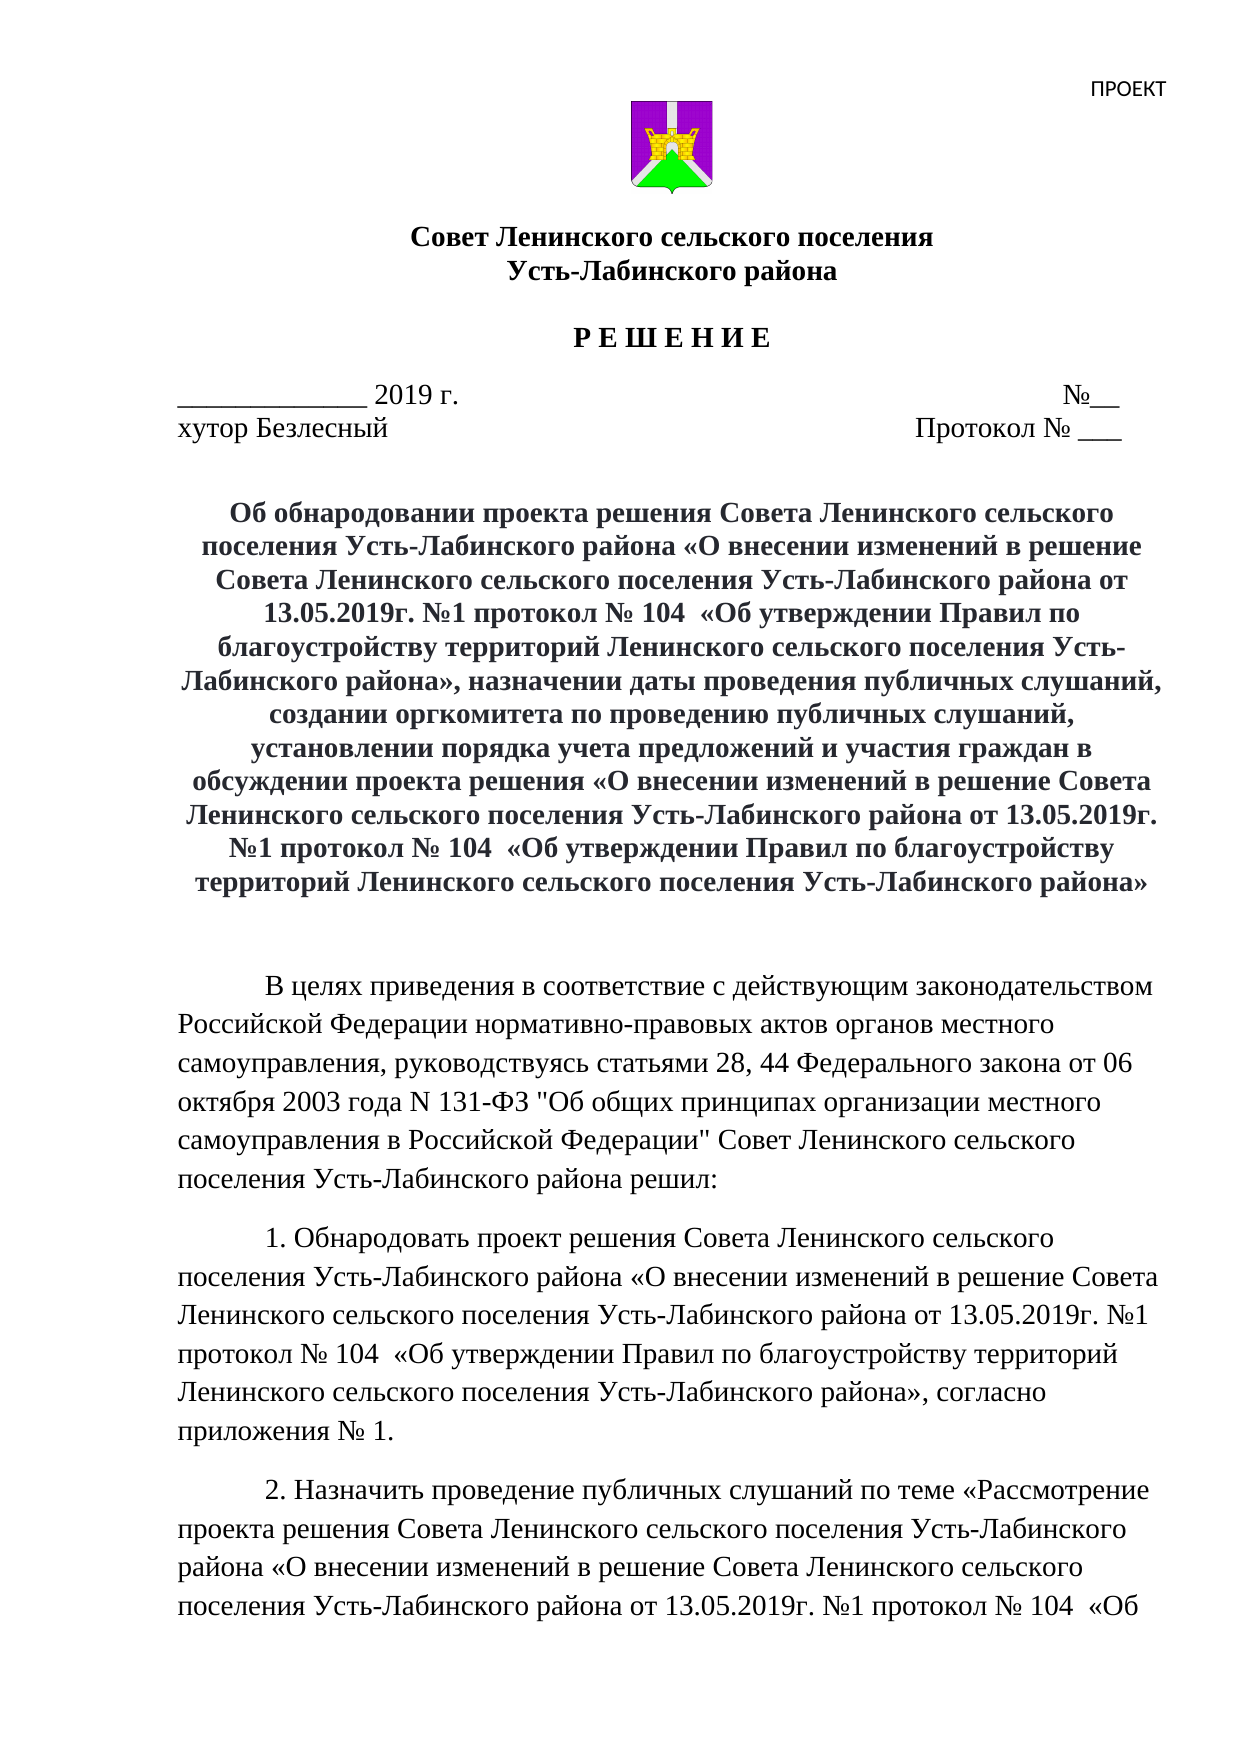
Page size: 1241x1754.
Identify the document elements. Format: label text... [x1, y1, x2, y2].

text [177, 1472, 1166, 1621]
text Совет Ленинского сельского поселения [177, 219, 1166, 253]
text В целях приведения в соответствие с действующим законодательством Российской Федерации нормативно-правовых актов органов местного самоуправления, руководствуясь статьями 28, 44 Федерального закона от 06 октября 2003 года N 131-ФЗ "Об общих принципах организации местного самоуправления в Российской Федерации" Совет Ленинского сельского поселения Усть-Лабинского района решил: [177, 968, 1166, 1194]
subtitle Об обнародовании проекта решения Совета Ленинского сельского поселения Усть-Лабинского района «О внесении изменений в решение Совета Ленинского сельского поселения Усть-Лабинского района от 13.05.2019г. №1 протокол № 104 «Об утверждении Правил по благоустройству территорий Ленинского сельского поселения Усть-Лабинского района», назначении даты проведения публичных слушаний, создании оргкомитета по проведению публичных слушаний, установлении порядка учета предложений и участия граждан в обсуждении проекта решения «О внесении изменений в решение Совета Ленинского сельского поселения Усть-Лабинского района от 13.05.2019г. №1 протокол № 104 «Об утверждении Правил по благоустройству территорий Ленинского сельского поселения Усть-Лабинского района» [177, 495, 1166, 897]
text Р Е Ш Е Н И Е [177, 320, 1166, 353]
text хутор Безлесный Протокол № ___ [177, 410, 1166, 444]
text _____________ 2019 г. №__ [177, 377, 1166, 410]
text Усть-Лабинского района [177, 253, 1166, 286]
picture [631, 101, 713, 194]
text 1. Обнародовать проект решения Совета Ленинского сельского поселения Усть-Лабинского района «О внесении изменений в решение Совета Ленинского сельского поселения Усть-Лабинского района от 13.05.2019г. №1 протокол № 104 «Об утверждении Правил по благоустройству территорий Ленинского сельского поселения Усть-Лабинского района», согласно приложения № 1. [177, 1220, 1166, 1446]
